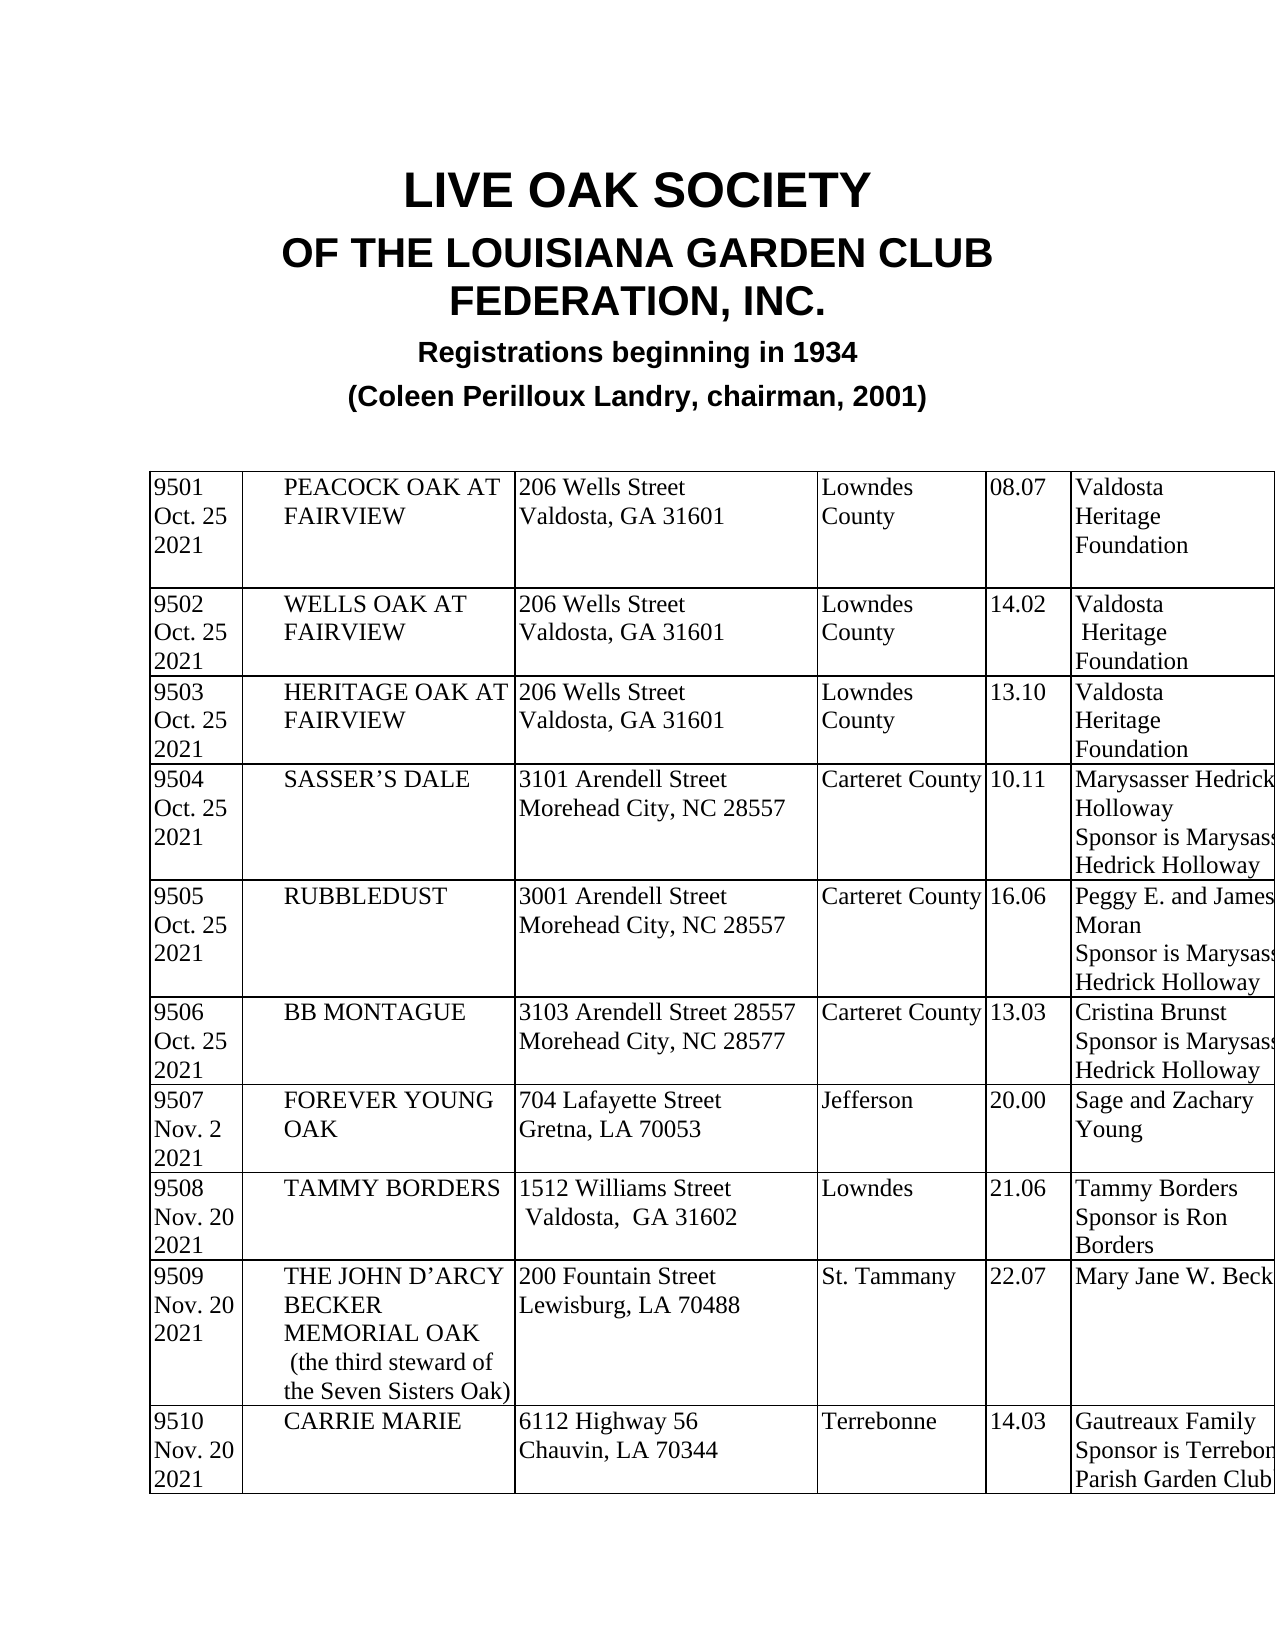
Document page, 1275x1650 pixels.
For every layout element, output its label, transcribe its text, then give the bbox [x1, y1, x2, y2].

table_cell 9505 Oct. 25 2021 [151, 881, 242, 996]
table_cell THE JOHN D’ARCY BECKER MEMORIAL OAK (the third steward of the Seven Sisters Oak) [243, 1261, 514, 1405]
table_cell 200 Fountain Street Lewisburg, LA 70488 [516, 1261, 817, 1405]
table_cell 9502 Oct. 25 2021 [151, 589, 242, 675]
table_cell 9506 Oct. 25 2021 [151, 998, 242, 1084]
table_cell Sage and Zachary Young [1072, 1085, 1274, 1172]
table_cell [516, 1406, 817, 1492]
table_cell 10.11 [987, 765, 1070, 879]
table_cell TAMMY BORDERS [243, 1173, 514, 1259]
text LIVE OAK SOCIETY [150, 160, 1125, 218]
table_cell 3001 Arendell Street Morehead City, NC 28557 [516, 881, 817, 996]
table_header PEACOCK OAK AT FAIRVIEW [243, 472, 514, 587]
table_cell RUBBLEDUST [243, 881, 514, 996]
table_cell HERITAGE OAK AT FAIRVIEW [243, 677, 514, 763]
table_cell Carteret County [818, 998, 985, 1084]
table_cell 13.10 [987, 677, 1070, 763]
table_cell Mary Jane W. Becker [1072, 1261, 1274, 1405]
table_cell Carteret County [818, 765, 985, 879]
table_cell BB MONTAGUE [243, 998, 514, 1084]
text (Coleen Perilloux Landry, chairman, 2001) [150, 378, 1125, 412]
table_cell 704 Lafayette Street Gretna, LA 70053 [516, 1085, 817, 1172]
table_cell 20.00 [987, 1085, 1070, 1172]
table_header Lowndes County [818, 472, 985, 587]
text OF THE LOUISIANA GARDEN CLUB FEDERATION, INC. [150, 228, 1125, 324]
table_cell 14.02 [987, 589, 1070, 675]
table_cell Marysasser Hedrick Holloway Sponsor is Marysasser Hedrick Holloway [1072, 765, 1274, 879]
table_cell 16.06 [987, 881, 1070, 996]
table_cell WELLS OAK AT FAIRVIEW [243, 589, 514, 675]
table_cell 22.07 [987, 1261, 1070, 1405]
table_cell Lowndes County [818, 589, 985, 675]
table_cell 21.06 [987, 1173, 1070, 1259]
table_cell Valdosta Heritage Foundation [1072, 589, 1274, 675]
table_cell Lowndes County [818, 677, 985, 763]
table_header 9501 Oct. 25 2021 [151, 472, 242, 587]
table_cell Terrebonne [818, 1406, 985, 1492]
table_cell 13.03 [987, 998, 1070, 1084]
table_cell 14.03 [987, 1406, 1070, 1492]
table_cell Cristina Brunst Sponsor is Marysasser Hedrick Holloway [1072, 998, 1274, 1084]
table_cell Gautreaux Family Sponsor is Terrebonne Parish Garden Club` [1072, 1406, 1274, 1492]
table_cell CARRIE MARIE [243, 1406, 514, 1492]
table_cell 3103 Arendell Street 28557 Morehead City, NC 28577 [516, 998, 817, 1084]
table_cell Tammy Borders Sponsor is Ron Borders [1072, 1173, 1274, 1259]
table_cell 9508 Nov. 20 2021 [151, 1173, 242, 1259]
table_cell 206 Wells Street Valdosta, GA 31601 [516, 677, 817, 763]
table_cell 206 Wells Street Valdosta, GA 31601 [516, 589, 817, 675]
table_header Valdosta Heritage Foundation [1072, 472, 1274, 587]
table_cell 9503 Oct. 25 2021 [151, 677, 242, 763]
table_cell 9507 Nov. 2 2021 [151, 1085, 242, 1172]
table_cell Lowndes [818, 1173, 985, 1259]
table_cell FOREVER YOUNG OAK [243, 1085, 514, 1172]
table_cell 9504 Oct. 25 2021 [151, 765, 242, 879]
table_cell St. Tammany [818, 1261, 985, 1405]
table_cell 1512 Williams Street Valdosta, GA 31602 [516, 1173, 817, 1259]
table_cell 9509 Nov. 20 2021 [151, 1261, 242, 1405]
table_cell Valdosta Heritage Foundation [1072, 677, 1274, 763]
table_header 206 Wells Street Valdosta, GA 31601 [516, 472, 817, 587]
table_cell SASSER’S DALE [243, 765, 514, 879]
table_cell Peggy E. and James S. Moran Sponsor is Marysasser Hedrick Holloway [1072, 881, 1274, 996]
table_cell 9510 Nov. 20 2021 [151, 1406, 242, 1492]
table_cell 3101 Arendell Street Morehead City, NC 28557 [516, 765, 817, 879]
table_cell Carteret County [818, 881, 985, 996]
table_cell Jefferson [818, 1085, 985, 1172]
text Registrations beginning in 1934 [150, 334, 1125, 368]
table_header 08.07 [987, 472, 1070, 587]
